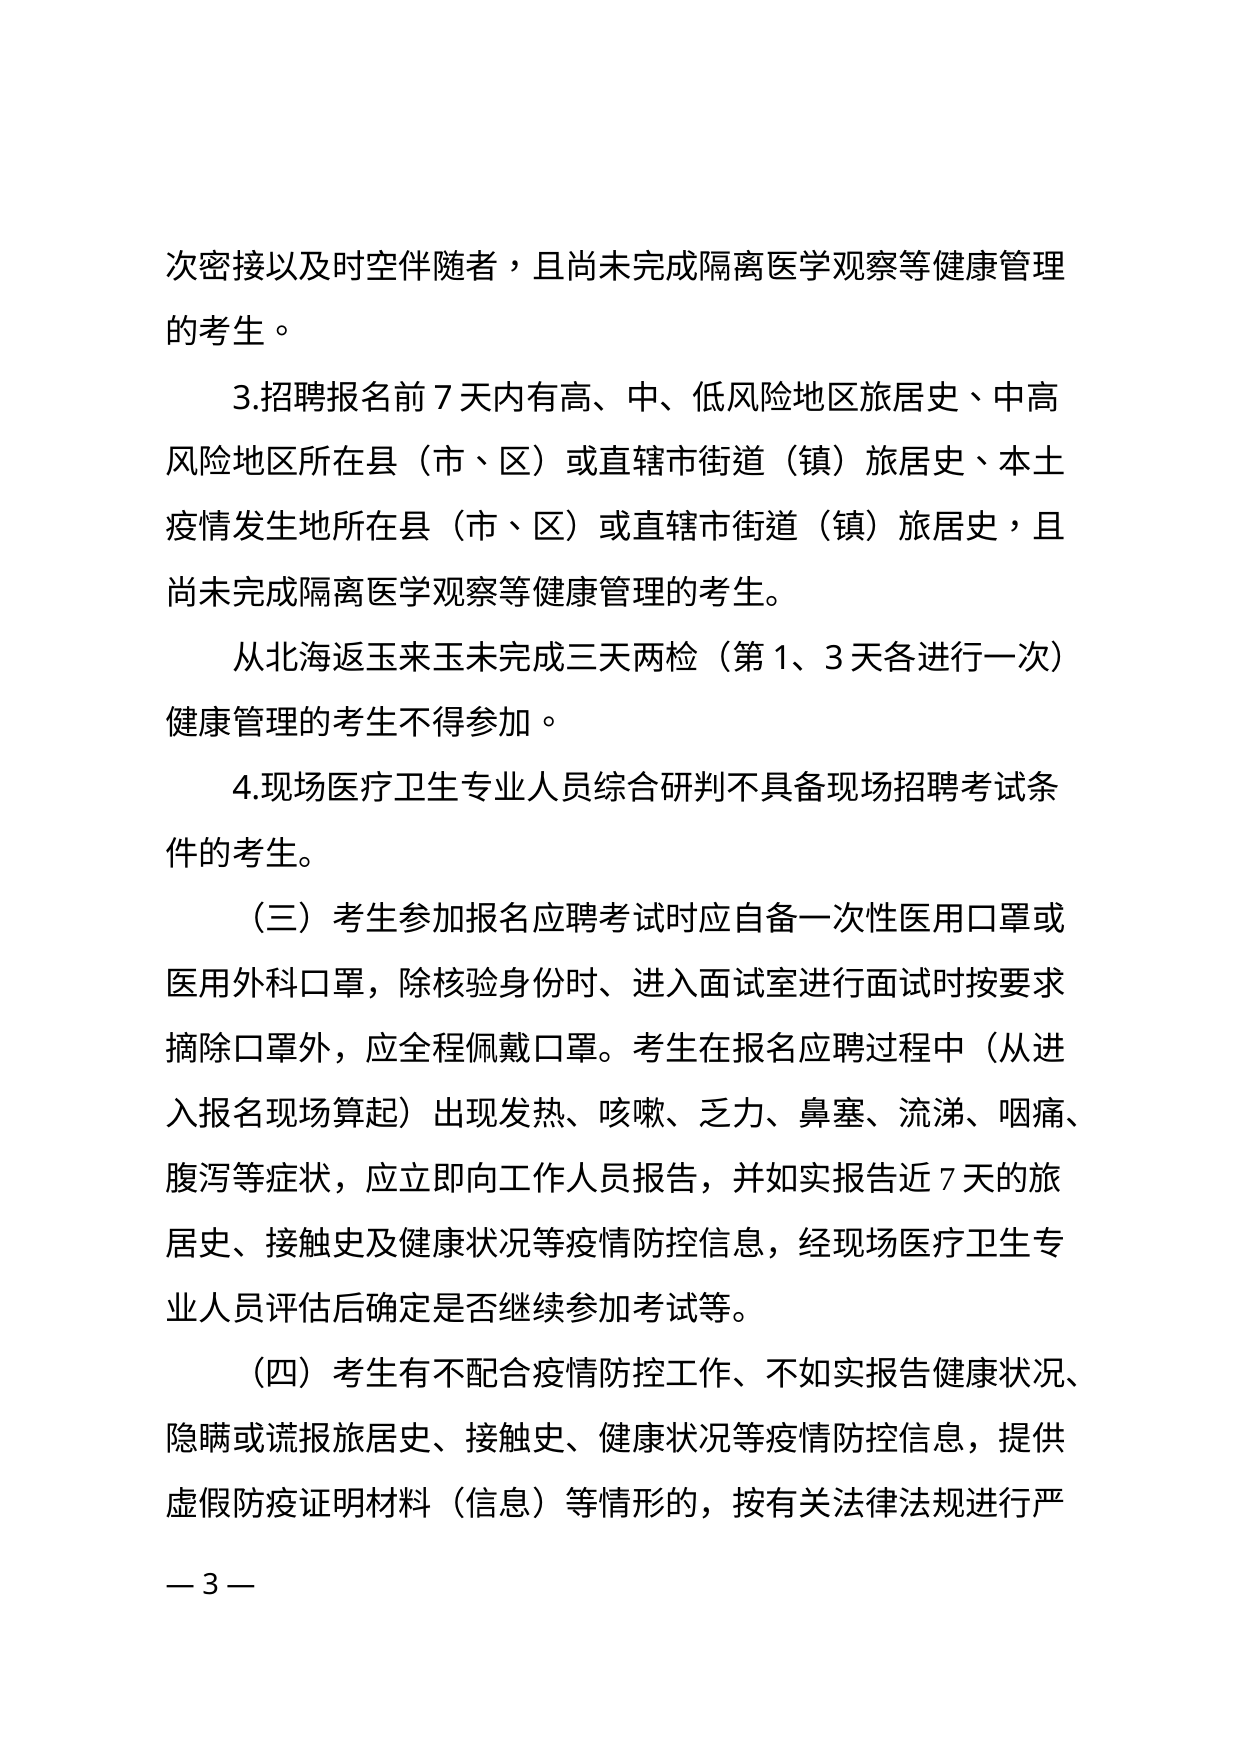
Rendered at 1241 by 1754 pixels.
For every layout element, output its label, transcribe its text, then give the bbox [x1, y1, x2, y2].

text 从北海返玉来玉未完成三天两检（第1、3天各进行一次）健康管理的考生不得参加。 [165, 623, 1087, 753]
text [165, 233, 1087, 363]
text 3.招聘报名前7天内有高、中、低风险地区旅居史、中高风险地区所在县（市、区）或直辖市街道（镇）旅居史、本土疫情发生地所在县（市、区）或直辖市街道（镇）旅居史，且尚未完成隔离医学观察等健康管理的考生。 [165, 363, 1087, 623]
text （三）考生参加报名应聘考试时应自备一次性医用口罩或医用外科口罩，除核验身份时、进入面试室进行面试时按要求摘除口罩外，应全程佩戴口罩。考生在报名应聘过程中（从进入报名现场算起）出现发热、咳嗽、乏力、鼻塞、流涕、咽痛、腹泻等症状，应立即向工作人员报告，并如实报告近7天的旅居史、接触史及健康状况等疫情防控信息，经现场医疗卫生专业人员评估后确定是否继续参加考试等。 [165, 883, 1087, 1086]
text 4.现场医疗卫生专业人员综合研判不具备现场招聘考试条件的考生。 [165, 753, 1087, 883]
text （三）考生参加报名应聘考试时应自备一次性医用口罩或医用外科口罩，除核验身份时、进入面试室进行面试时按要求摘除口罩外，应全程佩戴口罩。考生在报名应聘过程中（从进入报名现场算起）出现发热、咳嗽、乏力、鼻塞、流涕、咽痛、腹泻等症状，应立即向工作人员报告，并如实报告近7天的旅居史、接触史及健康状况等疫情防控信息，经现场医疗卫生专业人员评估后确定是否继续参加考试等。 [165, 1134, 1087, 1338]
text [165, 1338, 1087, 1533]
